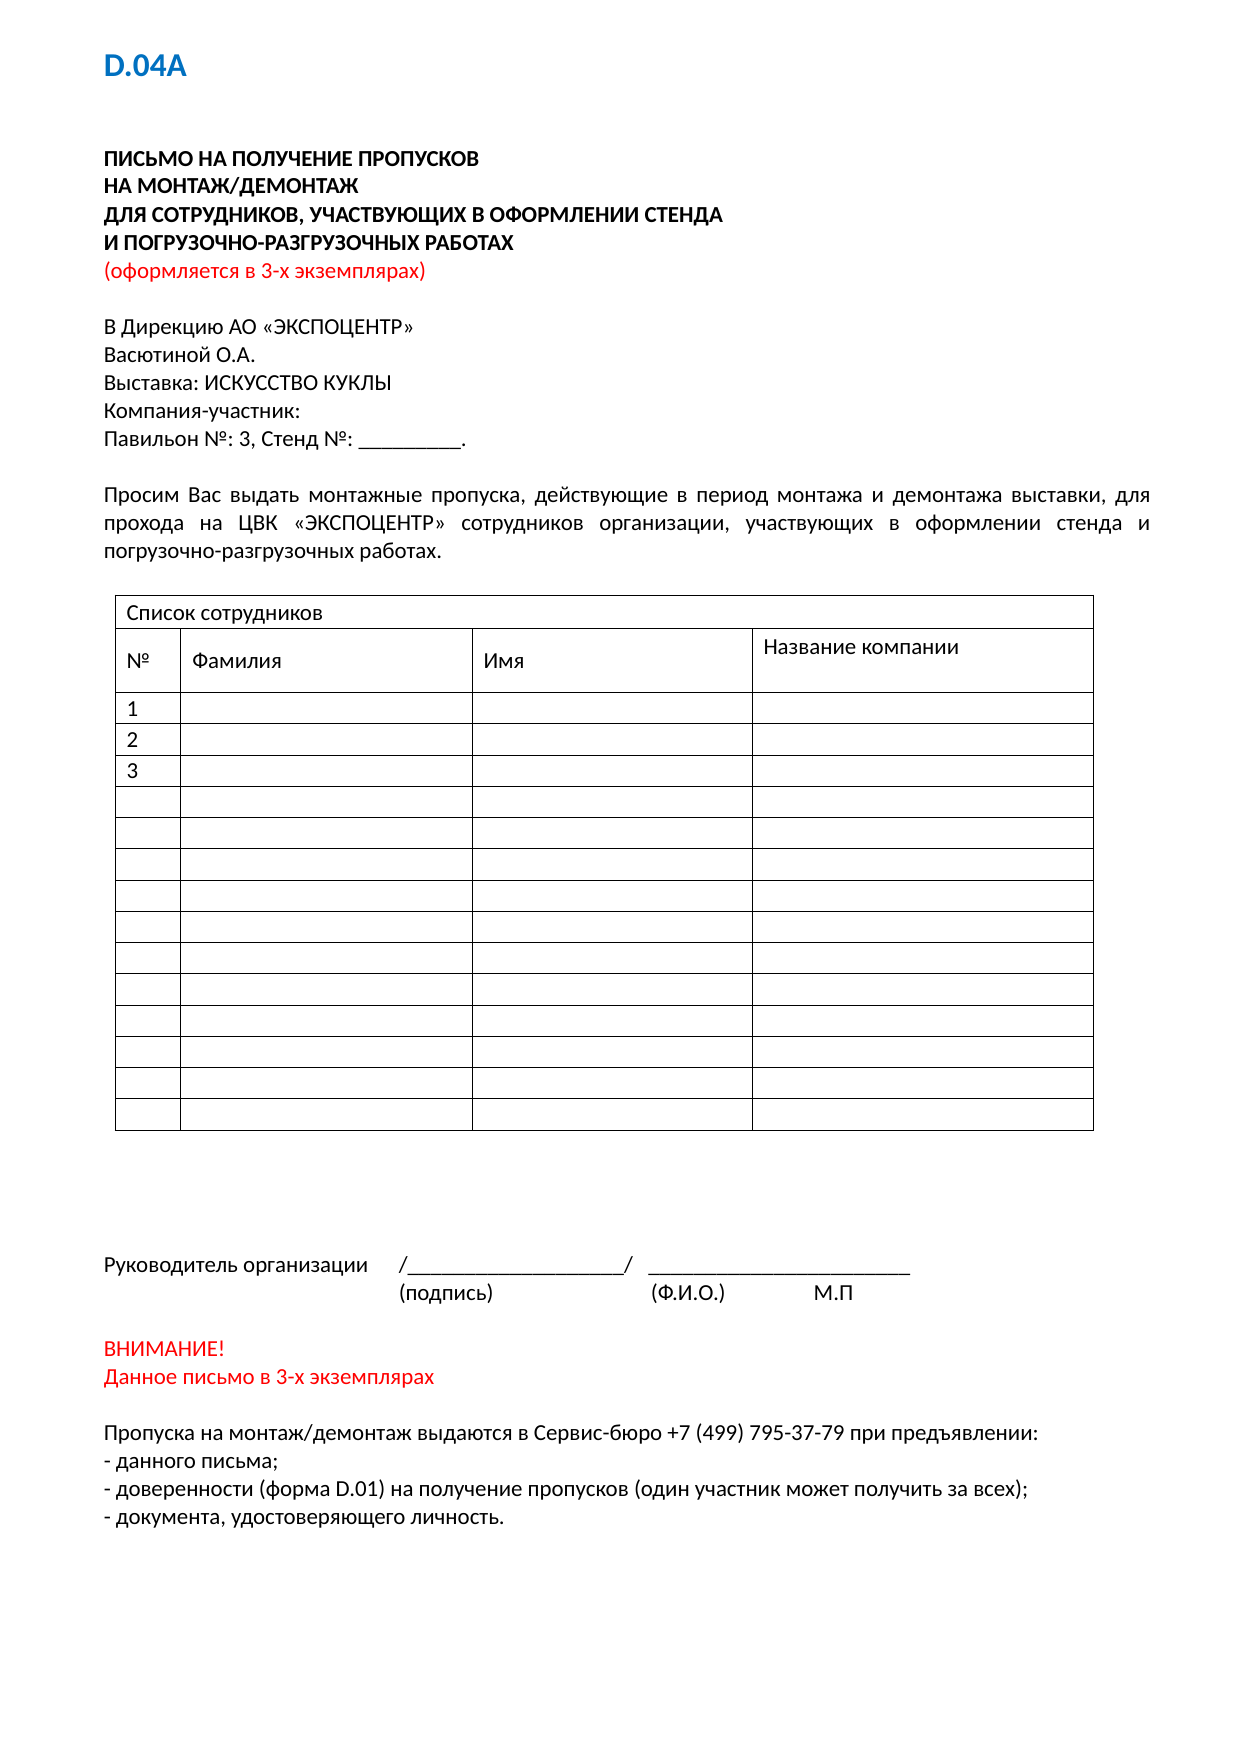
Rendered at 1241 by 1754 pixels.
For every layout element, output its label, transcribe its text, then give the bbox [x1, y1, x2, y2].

table_cell Фамилия [181, 629, 472, 692]
table_cell [753, 756, 1093, 786]
table_cell [181, 881, 472, 911]
table_cell [181, 724, 472, 754]
text Пропуска на монтаж/демонтаж выдаются в Сервис-бюро +7 (499) 795-37-79 при предъявлении: [103, 1418, 1152, 1446]
table_cell [473, 756, 752, 786]
table_cell [753, 849, 1093, 879]
text D.04А [103, 44, 1152, 85]
table_cell [181, 1037, 472, 1067]
table_cell [116, 1037, 180, 1067]
text Павильон №: 3, Стенд №: _________. [103, 424, 1152, 452]
text И ПОГРУЗОЧНО-РАЗГРУЗОЧНЫХ РАБОТАХ [103, 228, 1152, 256]
text Просим Вас выдать монтажные пропуска, действующие в период монтажа и демонтажа выставки, для прохода на ЦВК «ЭКСПОЦЕНТР» сотрудников организации, участвующих в оформлении стенда и погрузочно-разгрузочных работах. [103, 480, 1152, 564]
table_cell [473, 1006, 752, 1036]
table_cell [473, 912, 752, 942]
table_cell [473, 1037, 752, 1067]
table_cell [473, 974, 752, 1004]
table_cell [473, 1068, 752, 1098]
table_cell [473, 724, 752, 754]
text Руководитель организации /___________________/ _______________________ (подпись) (Ф.И.О.) М.П [103, 1250, 1152, 1306]
table_cell [181, 756, 472, 786]
text Выставка: ИСКУССТВО КУКЛЫ [103, 368, 1152, 396]
table_cell [181, 849, 472, 879]
table_cell [181, 912, 472, 942]
table_cell [181, 1006, 472, 1036]
table_cell [116, 881, 180, 911]
table_cell [753, 1099, 1093, 1129]
table_cell Название компании [753, 629, 1093, 692]
table_cell [181, 818, 472, 848]
text Васютиной О.А. [103, 340, 1152, 368]
table_cell [116, 974, 180, 1004]
table_cell [116, 787, 180, 817]
table_cell [473, 1099, 752, 1129]
table_cell [753, 1037, 1093, 1067]
text - данного письма; [103, 1446, 1152, 1474]
table_cell [753, 1006, 1093, 1036]
table_cell [753, 943, 1093, 973]
table_cell [116, 1068, 180, 1098]
table_cell Имя [473, 629, 752, 692]
table_cell 3 [116, 756, 180, 786]
text В Дирекцию АО «ЭКСПОЦЕНТР» [103, 312, 1152, 340]
table_cell [116, 849, 180, 879]
text ВНИМАНИЕ! [103, 1334, 1152, 1362]
table_cell [116, 1006, 180, 1036]
table_cell [181, 787, 472, 817]
table_cell [181, 1099, 472, 1129]
table_cell [181, 1068, 472, 1098]
table_cell [473, 818, 752, 848]
text ДЛЯ СОТРУДНИКОВ, УЧАСТВУЮЩИХ В ОФОРМЛЕНИИ СТЕНДА [103, 200, 1152, 228]
table_cell № [116, 629, 180, 692]
table_cell 1 [116, 693, 180, 723]
text ПИСЬМО НА ПОЛУЧЕНИЕ ПРОПУСКОВ [103, 144, 1152, 172]
text - доверенности (форма D.01) на получение пропусков (один участник может получить за всех); [103, 1474, 1152, 1502]
text НА МОНТАЖ/ДЕМОНТАЖ [103, 172, 1152, 200]
table_cell [753, 693, 1093, 723]
table_cell [473, 787, 752, 817]
table_cell [181, 943, 472, 973]
table_cell [753, 974, 1093, 1004]
text - документа, удостоверяющего личность. [103, 1502, 1152, 1530]
table_cell [116, 1099, 180, 1129]
table_cell [753, 912, 1093, 942]
table_cell [753, 724, 1093, 754]
table_cell [473, 881, 752, 911]
table_cell [753, 787, 1093, 817]
table_header Список сотрудников [116, 596, 1093, 628]
table_cell [181, 693, 472, 723]
text Данное письмо в 3-х экземплярах [103, 1362, 1152, 1390]
table_cell [753, 1068, 1093, 1098]
table_cell [473, 849, 752, 879]
text (оформляется в 3-х экземплярах) [103, 256, 1152, 284]
table_cell [116, 912, 180, 942]
table_cell [753, 818, 1093, 848]
table_cell [116, 818, 180, 848]
table_cell [473, 943, 752, 973]
table_cell [181, 974, 472, 1004]
table_cell [473, 693, 752, 723]
table_cell [753, 881, 1093, 911]
table_cell [116, 943, 180, 973]
text Компания-участник: [103, 396, 1152, 424]
table_cell 2 [116, 724, 180, 754]
